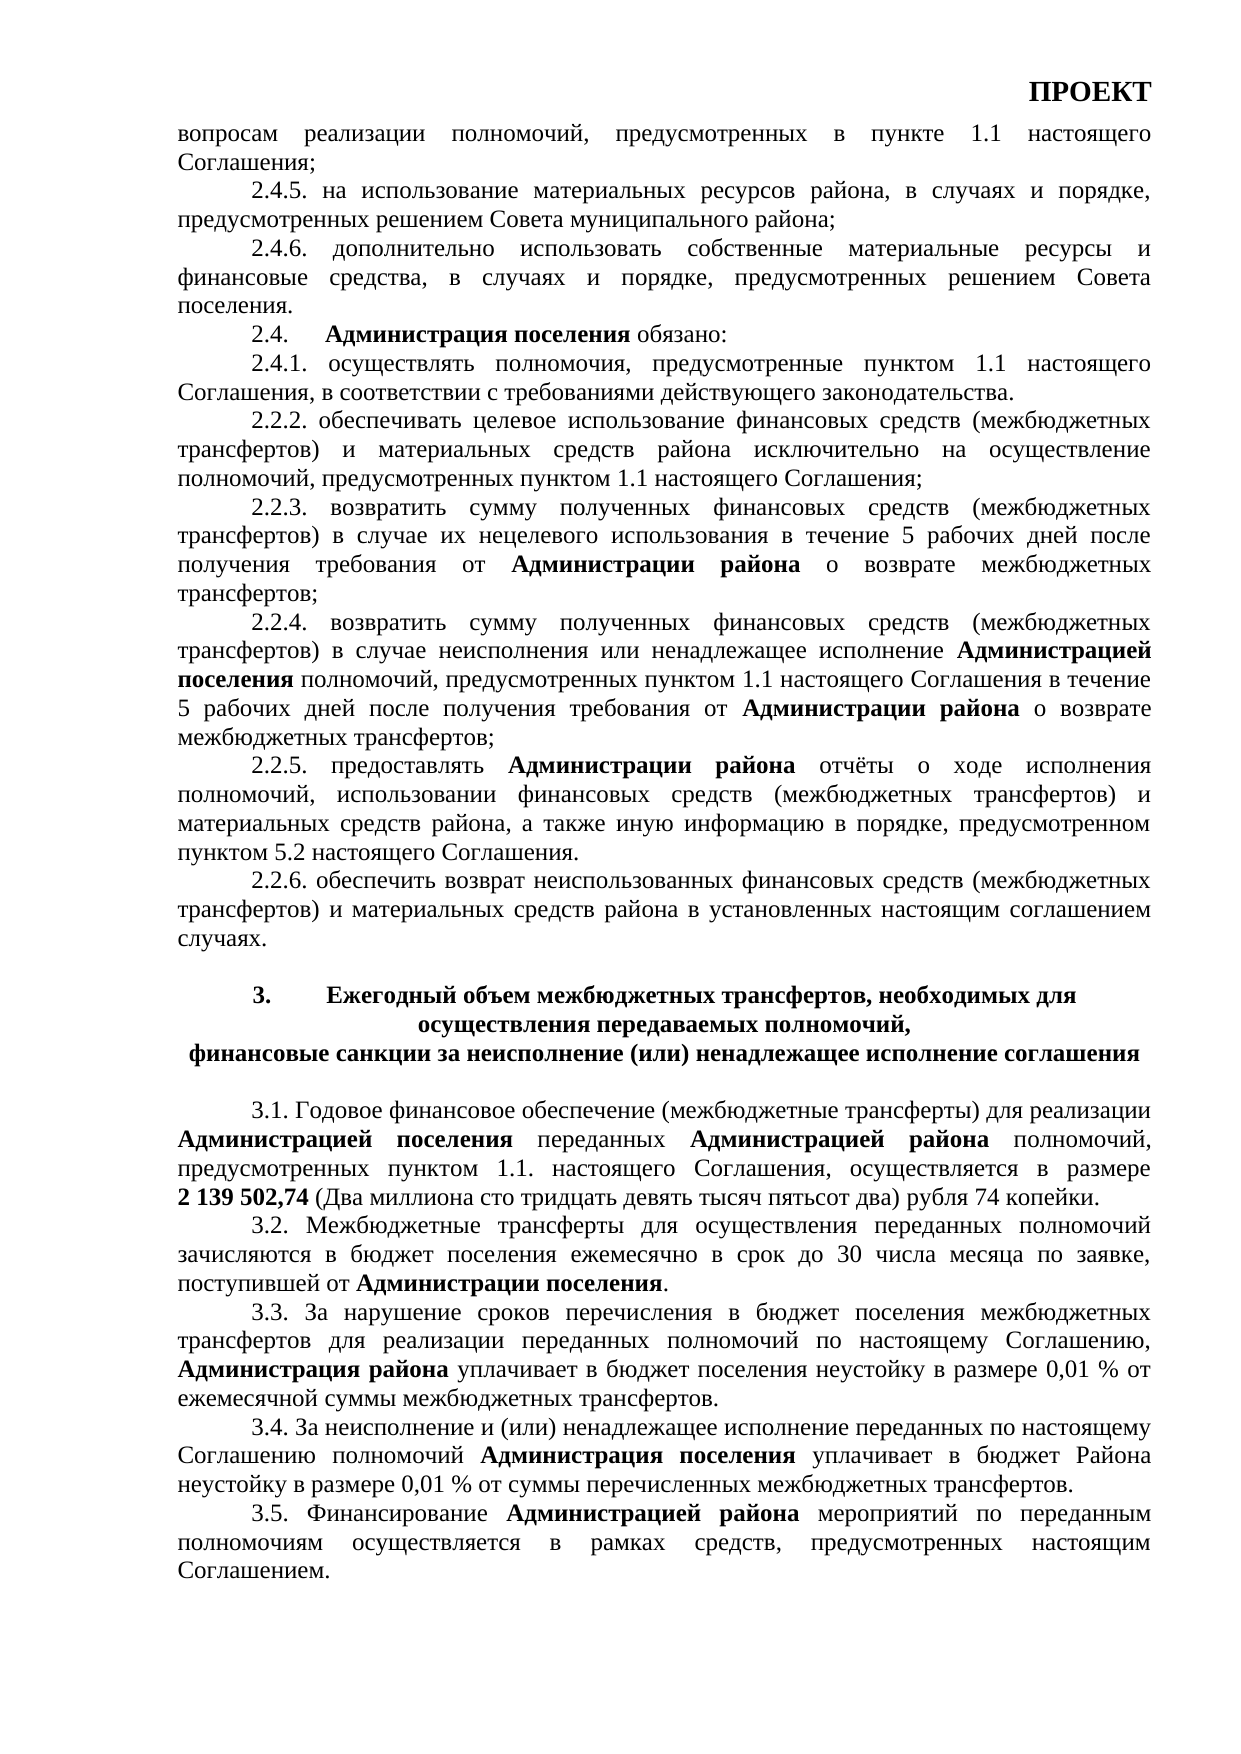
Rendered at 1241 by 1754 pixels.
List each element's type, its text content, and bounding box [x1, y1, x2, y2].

text 3.3. За нарушение сроков перечисления в бюджет поселения межбюджетных трансфертов для реализации переданных полномочий по настоящему Соглашению, Администрация района уплачивает в бюджет поселения неустойку в размере 0,01 % от ежемесячной суммы межбюджетных трансфертов. [177, 1297, 1152, 1412]
text 2.2.5. предоставлять Администрации района отчёты о ходе исполнения полномочий, использовании финансовых средств (межбюджетных трансфертов) и материальных средств района, а также иную информацию в порядке, предусмотренном пунктом 5.2 настоящего Соглашения. [177, 751, 1152, 866]
text 2.2.6. обеспечить возврат неиспользованных финансовых средств (межбюджетных трансфертов) и материальных средств района в установленных настоящим соглашением случаях. [177, 866, 1152, 952]
text 2.2.4. возвратить сумму полученных финансовых средств (межбюджетных трансфертов) в случае неисполнения или ненадлежащее исполнение Администрацией поселения полномочий, предусмотренных пунктом 1.1 настоящего Соглашения в течение 5 рабочих дней после получения требования от Администрации района о возврате межбюджетных трансфертов; [177, 607, 1152, 751]
text 3.5. Финансирование Администрацией района мероприятий по переданным полномочиям осуществляется в рамках средств, предусмотренных настоящим Соглашением. [177, 1498, 1152, 1584]
list Ежегодный объем межбюджетных трансфертов, необходимых для осуществления передаваемых полномочий, [177, 981, 1152, 1038]
text 2.4.1. осуществлять полномочия, предусмотренные пунктом 1.1 настоящего Соглашения, в соответствии с требованиями действующего законодательства. [177, 348, 1152, 406]
text 3.4. За неисполнение и (или) ненадлежащее исполнение переданных по настоящему Соглашению полномочий Администрация поселения уплачивает в бюджет Района неустойку в размере 0,01 % от суммы перечисленных межбюджетных трансфертов. [177, 1412, 1152, 1498]
text 2.2.3. возвратить сумму полученных финансовых средств (межбюджетных трансфертов) в случае их нецелевого использования в течение 5 рабочих дней после получения требования от Администрации района о возврате межбюджетных трансфертов; [177, 492, 1152, 607]
list 2.4.5. на использование материальных ресурсов района, в случаях и порядке, предусмотренных решением Совета муниципального района; [177, 176, 1152, 233]
list 2.4.6. дополнительно использовать собственные материальные ресурсы и финансовые средства, в случаях и порядке, предусмотренных решением Совета поселения. [177, 233, 1152, 319]
text 3.2. Межбюджетные трансферты для осуществления переданных полномочий зачисляются в бюджет поселения ежемесячно в срок до 30 числа месяца по заявке, поступившей от Администрации поселения. [177, 1211, 1152, 1297]
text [177, 118, 1152, 176]
text 2.2.2. обеспечивать целевое использование финансовых средств (межбюджетных трансфертов) и материальных средств района исключительно на осуществление полномочий, предусмотренных пунктом 1.1 настоящего Соглашения; [177, 406, 1152, 492]
text 2.4. Администрация поселения обязано: [177, 319, 1152, 348]
text 3.1. Годовое финансовое обеспечение (межбюджетные трансферты) для реализации Администрацией поселения переданных Администрацией района полномочий, предусмотренных пунктом 1.1. настоящего Соглашения, осуществляется в размере 2 139 502,74 (Два миллиона сто тридцать девять тысяч пятьсот два) рубля 74 копейки. [177, 1096, 1152, 1211]
text финансовые санкции за неисполнение (или) ненадлежащее исполнение соглашения [177, 1038, 1152, 1067]
